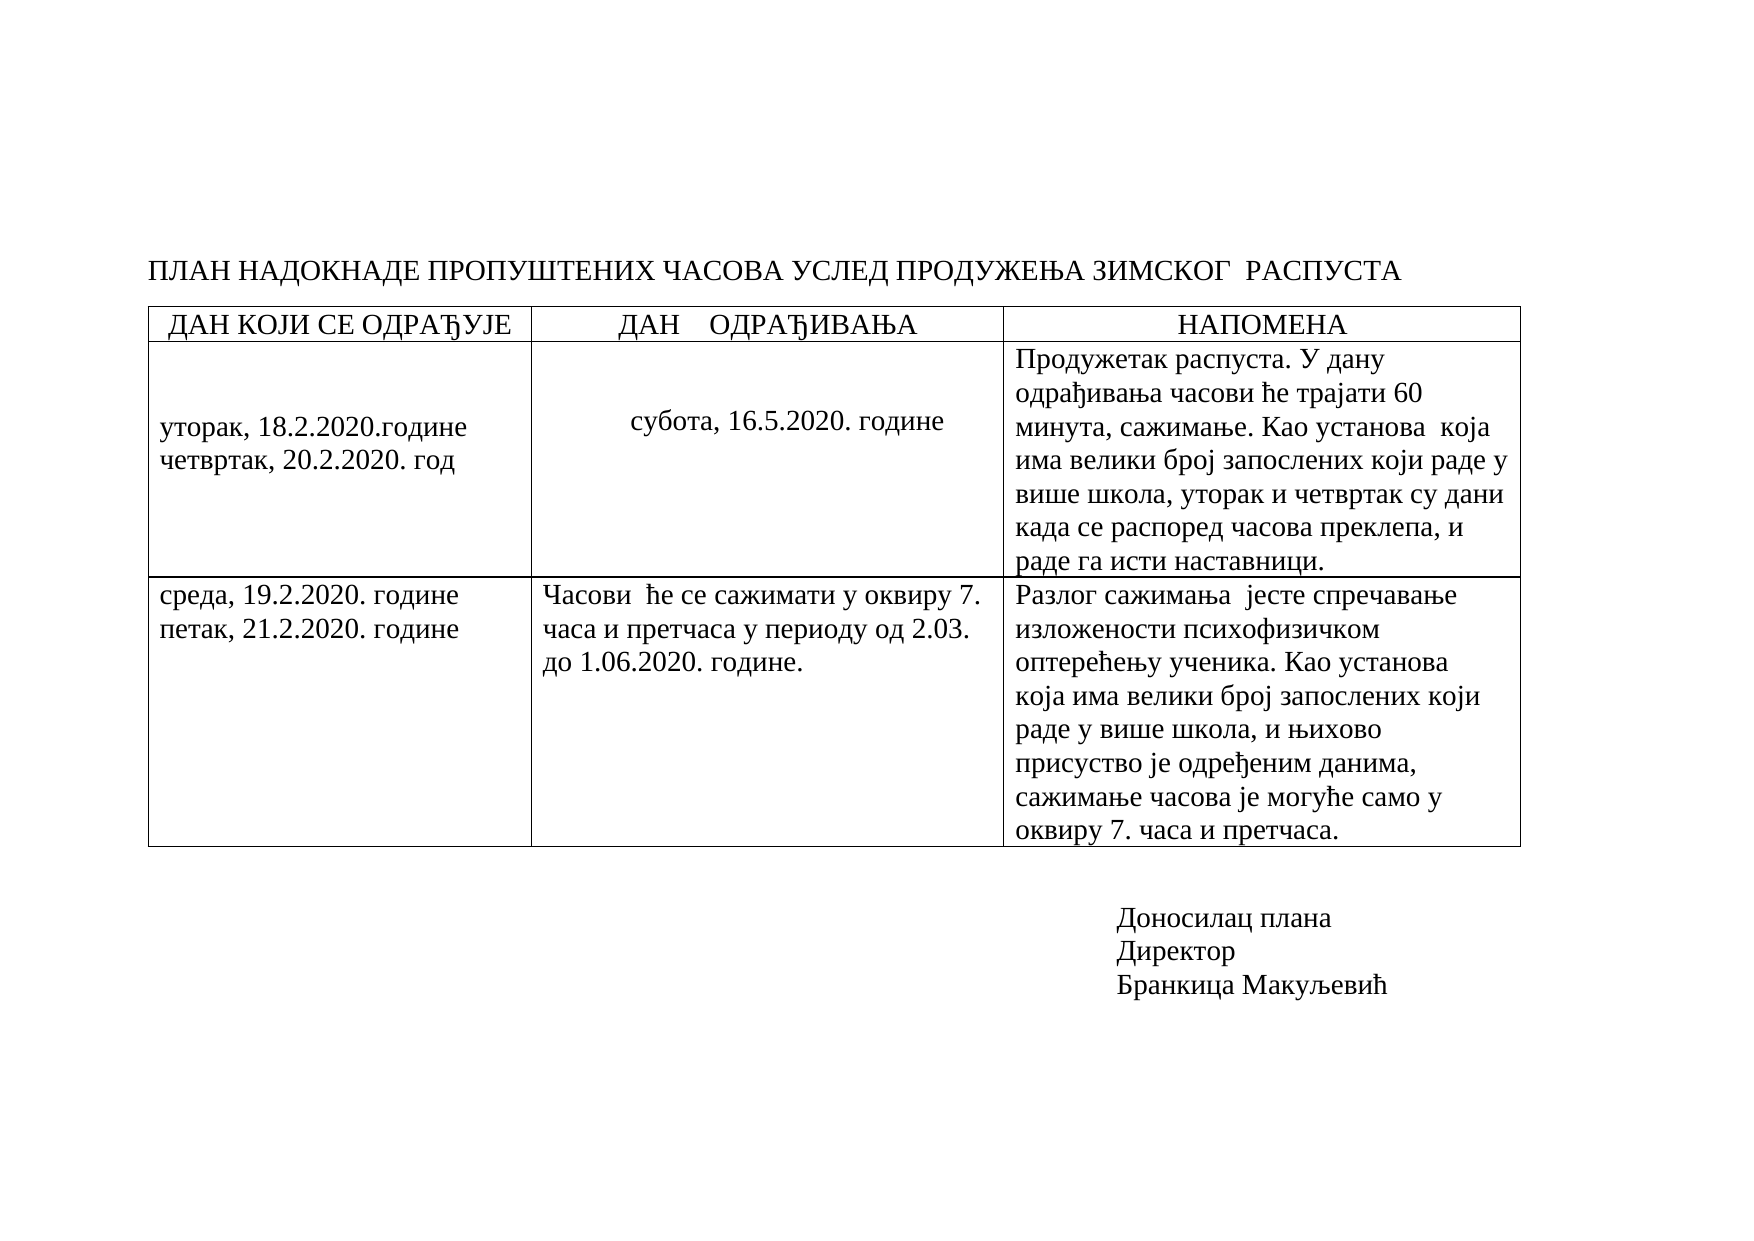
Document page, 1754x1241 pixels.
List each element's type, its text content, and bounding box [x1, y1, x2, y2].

table_cell субота, 16.5.2020. године [532, 342, 1003, 576]
table_cell уторак, 18.2.2020.године четвртак, 20.2.2020. год [149, 342, 531, 576]
table_cell Часови ће се сажимати у оквиру 7. часа и претчаса у периоду од 2.03. до 1.06.2020. године. [532, 578, 1003, 846]
table_cell среда, 19.2.2020. године петак, 21.2.2020. године [149, 578, 531, 846]
text Бранкица Макуљевић [148, 967, 1606, 1000]
text ПЛАН НАДОКНАДЕ ПРОПУШТЕНИХ ЧАСОВА УСЛЕД ПРОДУЖЕЊА ЗИМСКОГ РАСПУСТА [148, 253, 1606, 287]
table_cell Продужетак распуста. У дану одрађивања часови ће трајати 60 минута, сажимање. Као установа која има велики број запослених који раде у више школа, уторак и четвртак су дани када се распоред часова преклепа, и раде га исти наставници. [1004, 342, 1520, 576]
text Доносилац плана [148, 900, 1606, 933]
table_header ДАН КОЈИ СЕ ОДРАЂУЈЕ [149, 307, 531, 341]
text Директор [148, 933, 1606, 967]
table_header ДАН ОДРАЂИВАЊА [532, 307, 1003, 341]
table_cell Разлог сажимања јесте спречавање изложености психофизичком оптерећењу ученика. Као установа која има велики број запослених који раде у више школа, и њихово присуство је одређеним данима, сажимање часова је могуће само у оквиру 7. часа и претчаса. [1004, 578, 1520, 846]
table_header НАПОМЕНА [1004, 307, 1520, 341]
